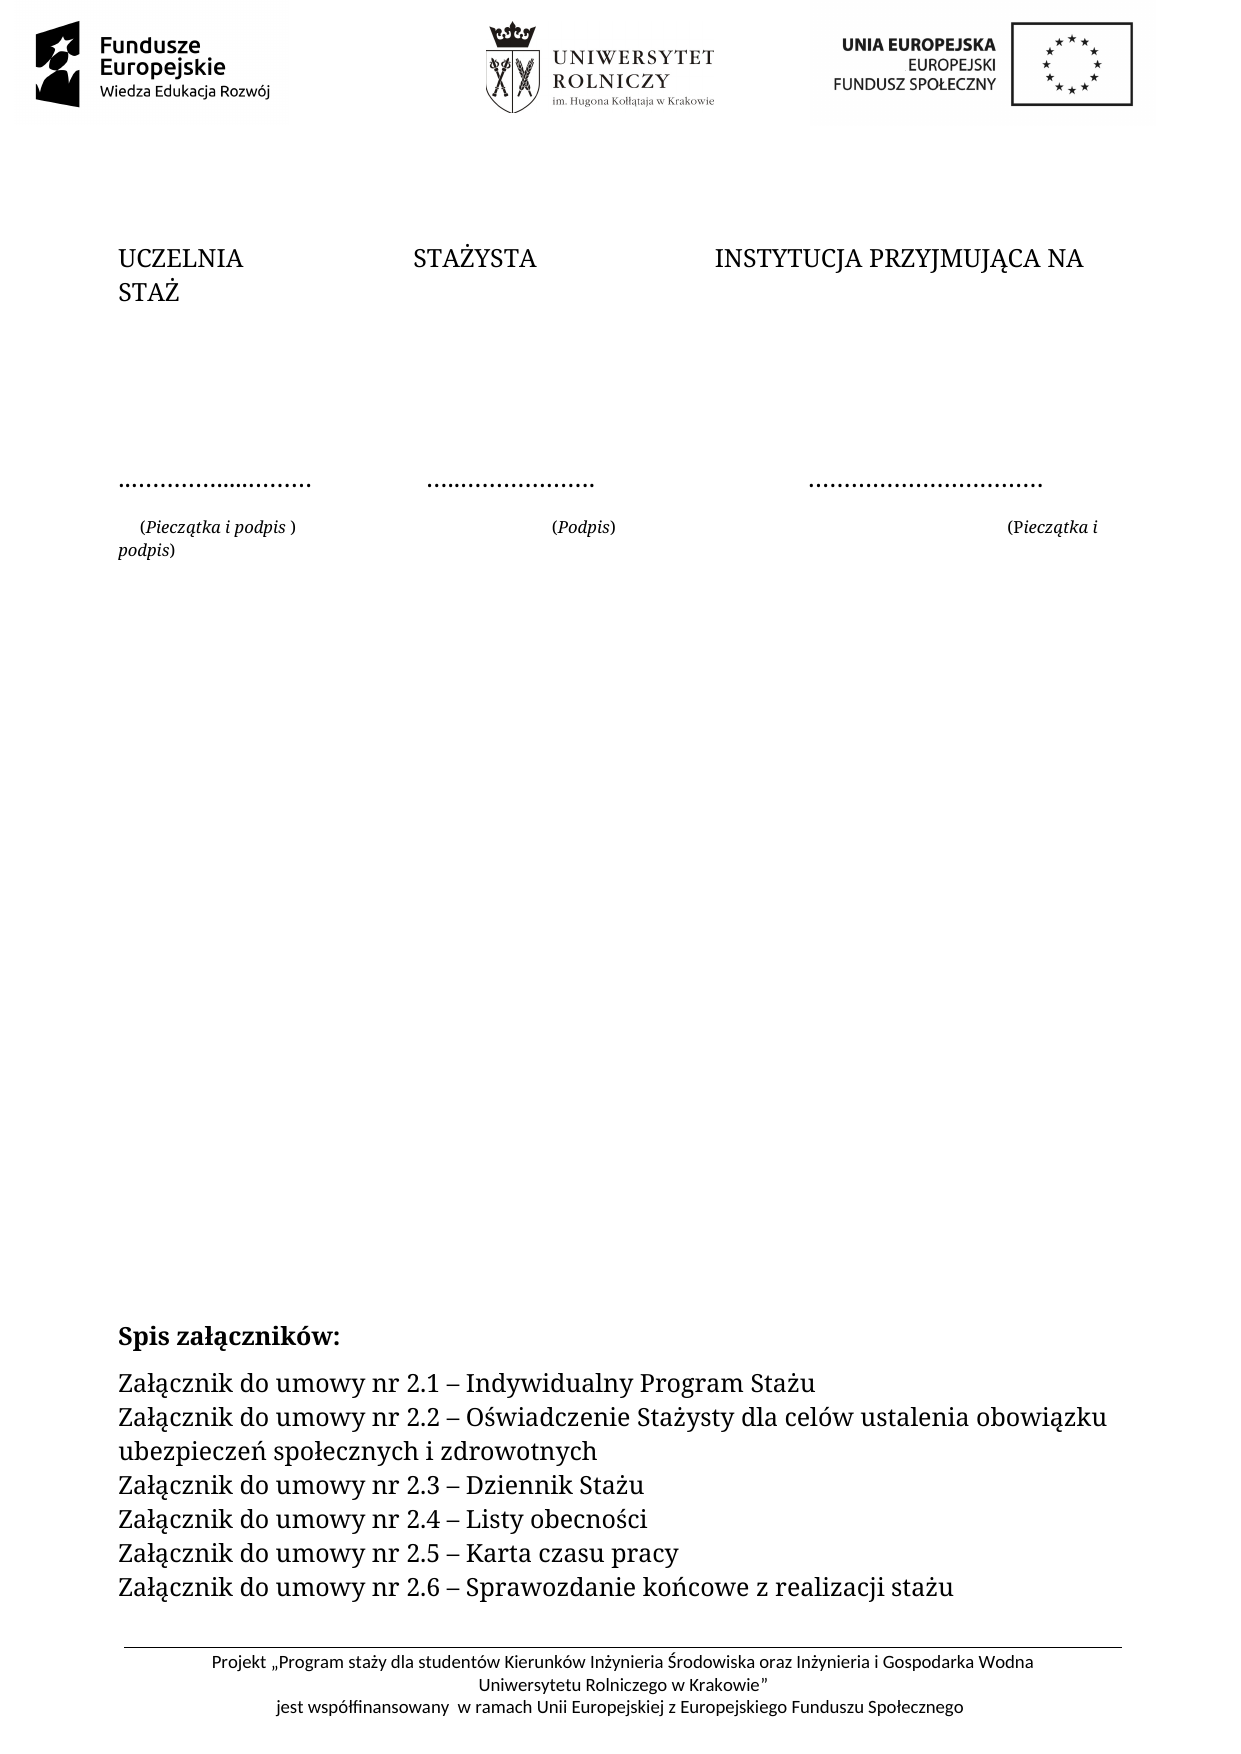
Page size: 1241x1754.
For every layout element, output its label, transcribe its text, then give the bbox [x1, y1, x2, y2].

picture [486, 21, 714, 113]
text Załącznik do umowy nr 2.3 – Dziennik Stażu [118, 1468, 1122, 1502]
text UCZELNIA STAŻYSTA INSTYTUCJA PRZYJMUJĄCA NA STAŻ [118, 241, 1122, 309]
text (Pieczątka i podpis ) (Podpis) (Pieczątka i podpis) [118, 516, 1122, 561]
text Załącznik do umowy nr 2.4 – Listy obecności [118, 1502, 1122, 1536]
text Załącznik do umowy nr 2.1 – Indywidualny Program Stażu [118, 1366, 1122, 1399]
picture [809, 0, 1157, 126]
text Załącznik do umowy nr 2.6 – Sprawozdanie końcowe z realizacji stażu [118, 1570, 1122, 1604]
text Spis załączników: [118, 1319, 1122, 1353]
picture [14, 0, 290, 126]
text ..………….....……… …..………………. …………………………… [118, 461, 1122, 495]
text Załącznik do umowy nr 2.5 – Karta czasu pracy [118, 1536, 1122, 1570]
text Załącznik do umowy nr 2.2 – Oświadczenie Stażysty dla celów ustalenia obowiązku ubezpieczeń społecznych i zdrowotnych [118, 1399, 1122, 1468]
